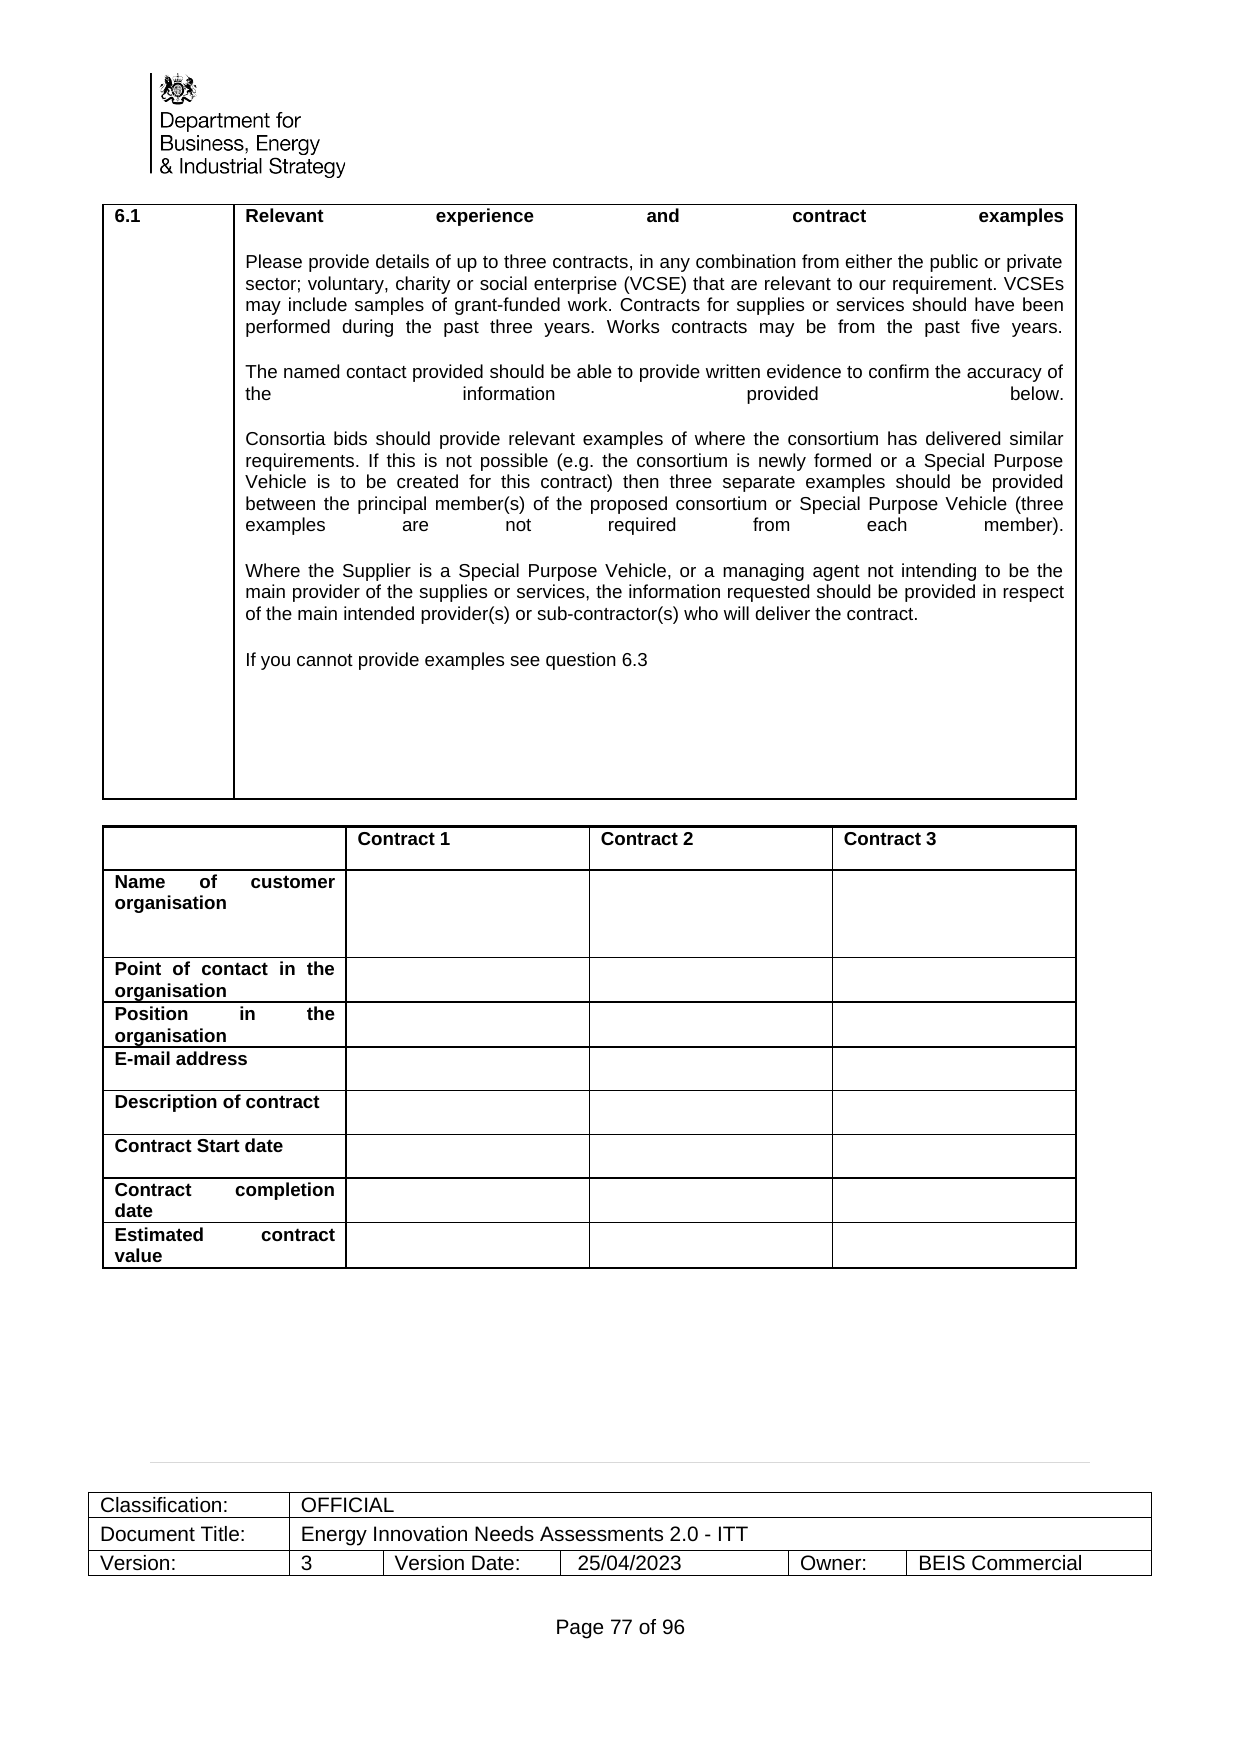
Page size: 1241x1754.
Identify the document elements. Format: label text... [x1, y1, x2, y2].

table_cell Contract Start date [104, 1135, 345, 1177]
table_cell [590, 1179, 832, 1222]
table_cell [833, 1003, 1075, 1046]
picture [150, 73, 345, 178]
table_cell [833, 958, 1075, 1001]
table_cell [347, 1003, 589, 1046]
table_cell [347, 871, 589, 957]
table_cell [590, 1135, 832, 1177]
table_cell [833, 1091, 1075, 1133]
table_cell [590, 1048, 832, 1090]
table_cell [590, 1223, 832, 1267]
table_header Contract 1 [347, 828, 589, 869]
table_cell [590, 1003, 832, 1046]
table_cell Description of contract [104, 1091, 345, 1133]
table_cell [833, 1048, 1075, 1090]
table_cell [590, 1091, 832, 1133]
table_cell [347, 1223, 589, 1267]
table_cell Position in the organisation [104, 1003, 345, 1046]
table_cell [833, 871, 1075, 957]
table_cell [590, 871, 832, 957]
table_cell E-mail address [104, 1048, 345, 1090]
table_cell 6.1 [104, 205, 233, 797]
table_cell Name of customer organisation [104, 871, 345, 957]
table_cell [833, 1179, 1075, 1222]
table_cell [347, 958, 589, 1001]
table_cell Contract completion date [104, 1179, 345, 1222]
table_cell Point of contact in the organisation [104, 958, 345, 1001]
table_header [104, 828, 345, 869]
table_cell [833, 1135, 1075, 1177]
table_cell [833, 1223, 1075, 1267]
table_cell [347, 1091, 589, 1133]
table_cell [347, 1135, 589, 1177]
table_header Contract 2 [590, 828, 832, 869]
table_cell [590, 958, 832, 1001]
table_cell Estimated contract value [104, 1223, 345, 1267]
table_cell Relevant experience and contract examples Please provide details of up to three contracts, in any combination from either the public or private sector; voluntary, charity or social enterprise (VCSE) that are relevant to our requirement. VCSEs may include samples of grant-funded work. Contracts for supplies or services should have been performed during the past three years. Works contracts may be from the past five years. The named contact provided should be able to provide written evidence to confirm the accuracy of the information provided below. Consortia bids should provide relevant examples of where the consortium has delivered similar requirements. If this is not possible (e.g. the consortium is newly formed or a Special Purpose Vehicle is to be created for this contract) then three separate examples should be provided between the principal member(s) of the proposed consortium or Special Purpose Vehicle (three examples are not required from each member). Where the Supplier is a Special Purpose Vehicle, or a managing agent not intending to be the main provider of the supplies or services, the information requested should be provided in respect of the main intended provider(s) or sub-contractor(s) who will deliver the contract. If you cannot provide examples see question 6.3 [235, 205, 1075, 797]
table_cell [347, 1048, 589, 1090]
table_cell [347, 1179, 589, 1222]
table_header Contract 3 [833, 828, 1075, 869]
